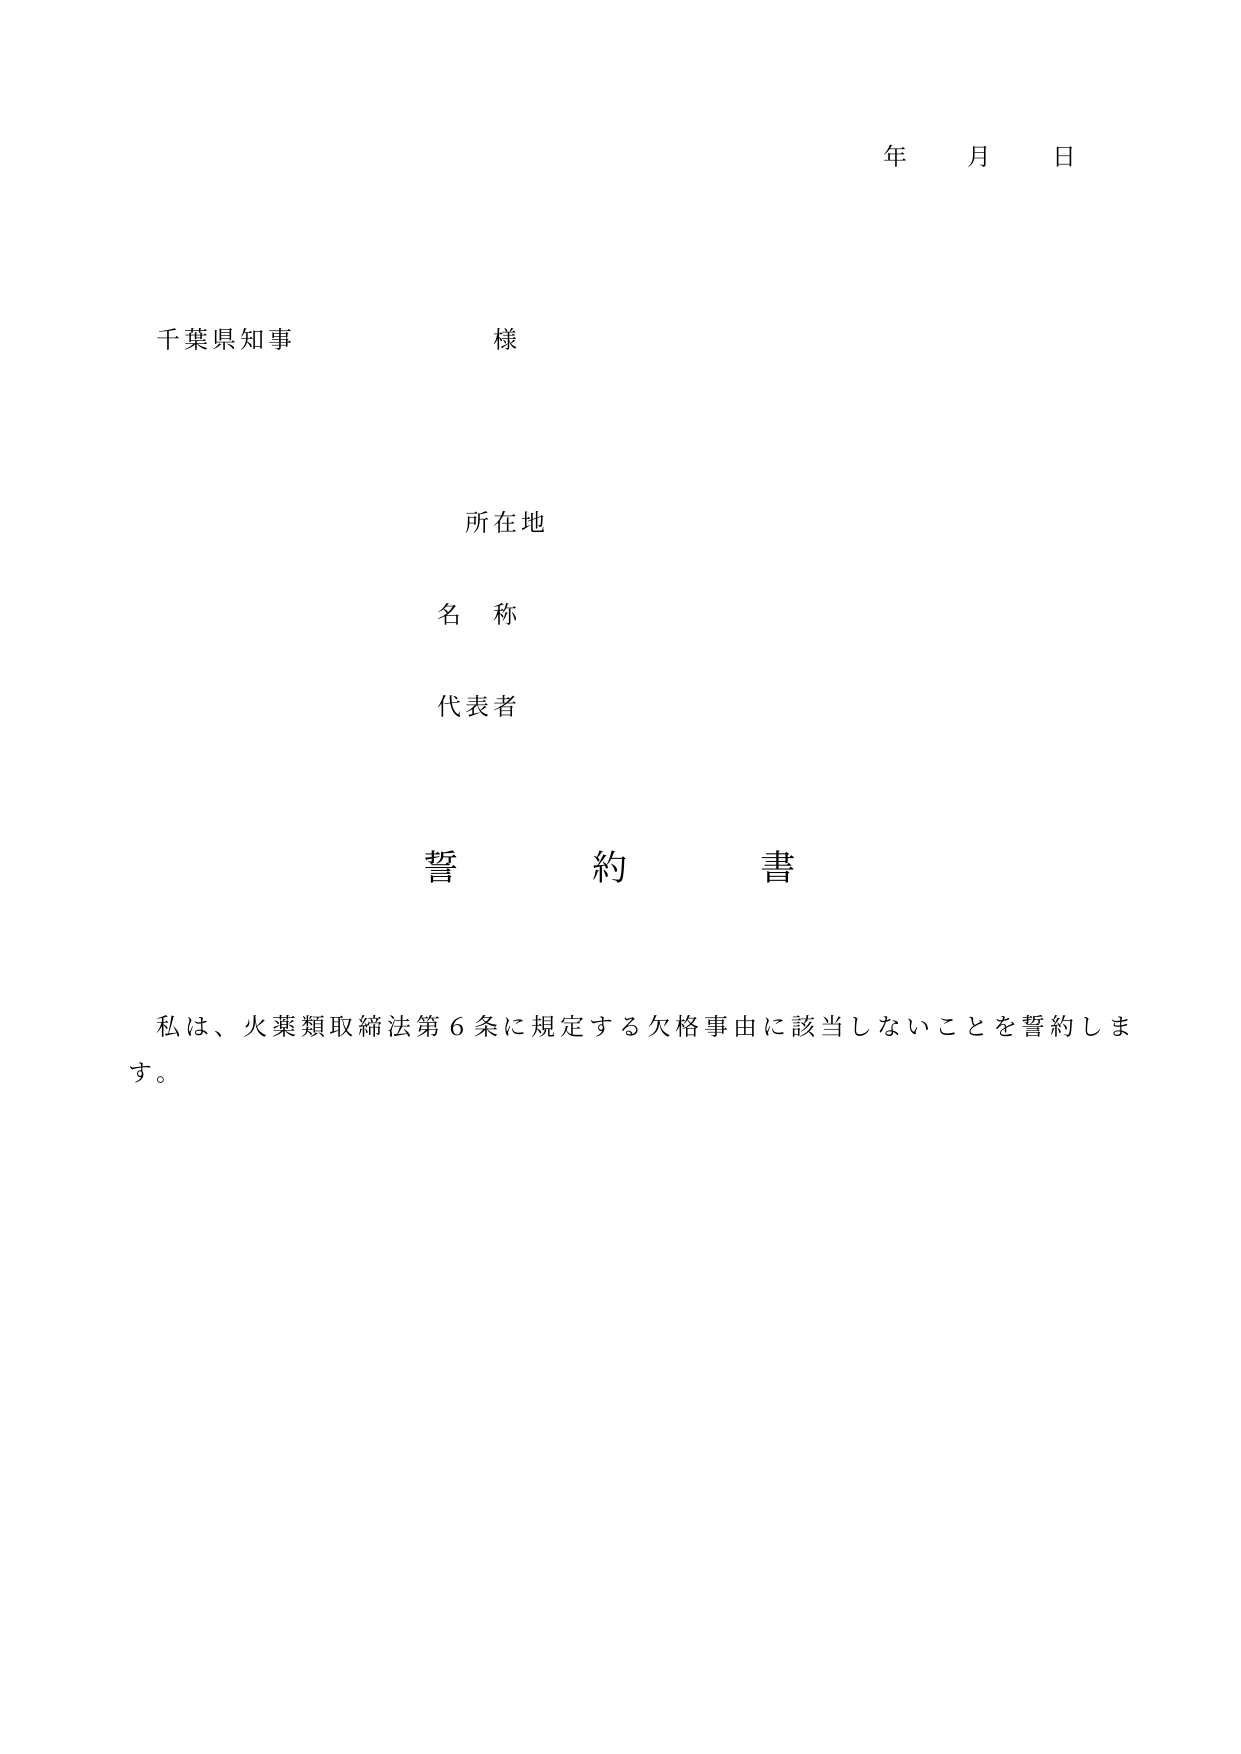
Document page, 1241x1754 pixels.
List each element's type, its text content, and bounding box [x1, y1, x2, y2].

text 誓 約 書 [128, 819, 1112, 911]
text 私は、火薬類取締法第６条に規定する欠格事由に該当しないことを誓約します。 [128, 1003, 1139, 1094]
text 年 月 日 [128, 132, 1080, 178]
text 千葉県知事 様 [128, 315, 1112, 361]
text 名 称 [128, 590, 1112, 636]
text 代表者 [128, 682, 1112, 728]
text 所在地 [128, 498, 1112, 544]
